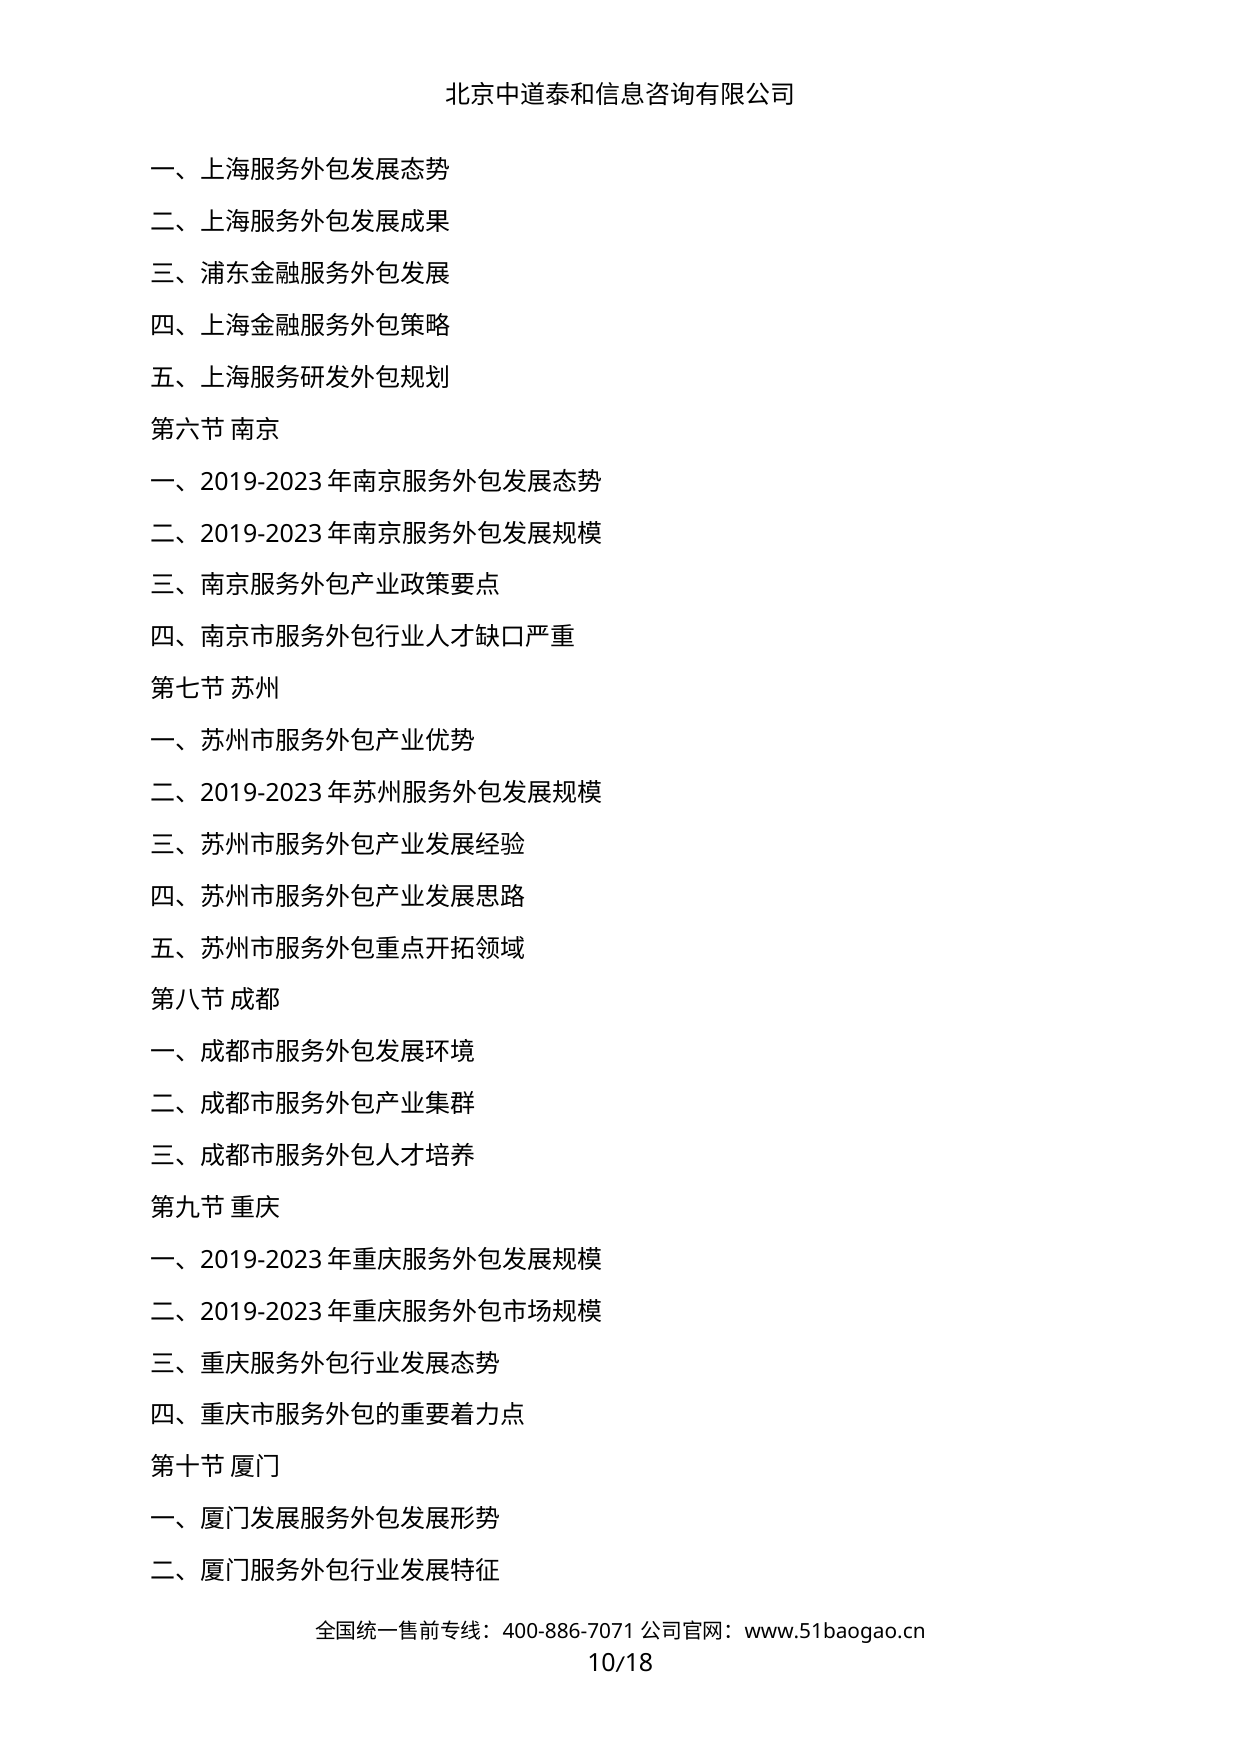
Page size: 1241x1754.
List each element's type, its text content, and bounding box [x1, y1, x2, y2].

text 第九节 重庆 [150, 1187, 1090, 1224]
text 二、上海服务外包发展成果 [150, 202, 1090, 238]
text 第七节 苏州 [150, 669, 1090, 705]
text 三、成都市服务外包人才培养 [150, 1136, 1090, 1172]
text 第六节 南京 [150, 409, 1090, 446]
text 三、南京服务外包产业政策要点 [150, 565, 1090, 601]
text 四、上海金融服务外包策略 [150, 306, 1090, 342]
text 一、苏州市服务外包产业优势 [150, 721, 1090, 757]
text 四、重庆市服务外包的重要着力点 [150, 1395, 1090, 1431]
text 四、南京市服务外包行业人才缺口严重 [150, 617, 1090, 653]
text 一、成都市服务外包发展环境 [150, 1032, 1090, 1068]
text 三、浦东金融服务外包发展 [150, 254, 1090, 290]
text 第十节 厦门 [150, 1447, 1090, 1483]
text 二、2019-2023年苏州服务外包发展规模 [150, 772, 1090, 809]
text 一、2019-2023年重庆服务外包发展规模 [150, 1239, 1090, 1276]
text 二、成都市服务外包产业集群 [150, 1084, 1090, 1120]
text 二、2019-2023年南京服务外包发展规模 [150, 513, 1090, 549]
text 一、上海服务外包发展态势 [150, 150, 1090, 186]
text 五、苏州市服务外包重点开拓领域 [150, 928, 1090, 964]
text 五、上海服务研发外包规划 [150, 357, 1090, 394]
text 三、苏州市服务外包产业发展经验 [150, 824, 1090, 861]
text 四、苏州市服务外包产业发展思路 [150, 876, 1090, 912]
text 一、2019-2023年南京服务外包发展态势 [150, 461, 1090, 497]
text 二、厦门服务外包行业发展特征 [150, 1551, 1090, 1587]
text 一、厦门发展服务外包发展形势 [150, 1499, 1090, 1535]
text 二、2019-2023年重庆服务外包市场规模 [150, 1291, 1090, 1327]
text 第八节 成都 [150, 980, 1090, 1016]
text 三、重庆服务外包行业发展态势 [150, 1343, 1090, 1379]
